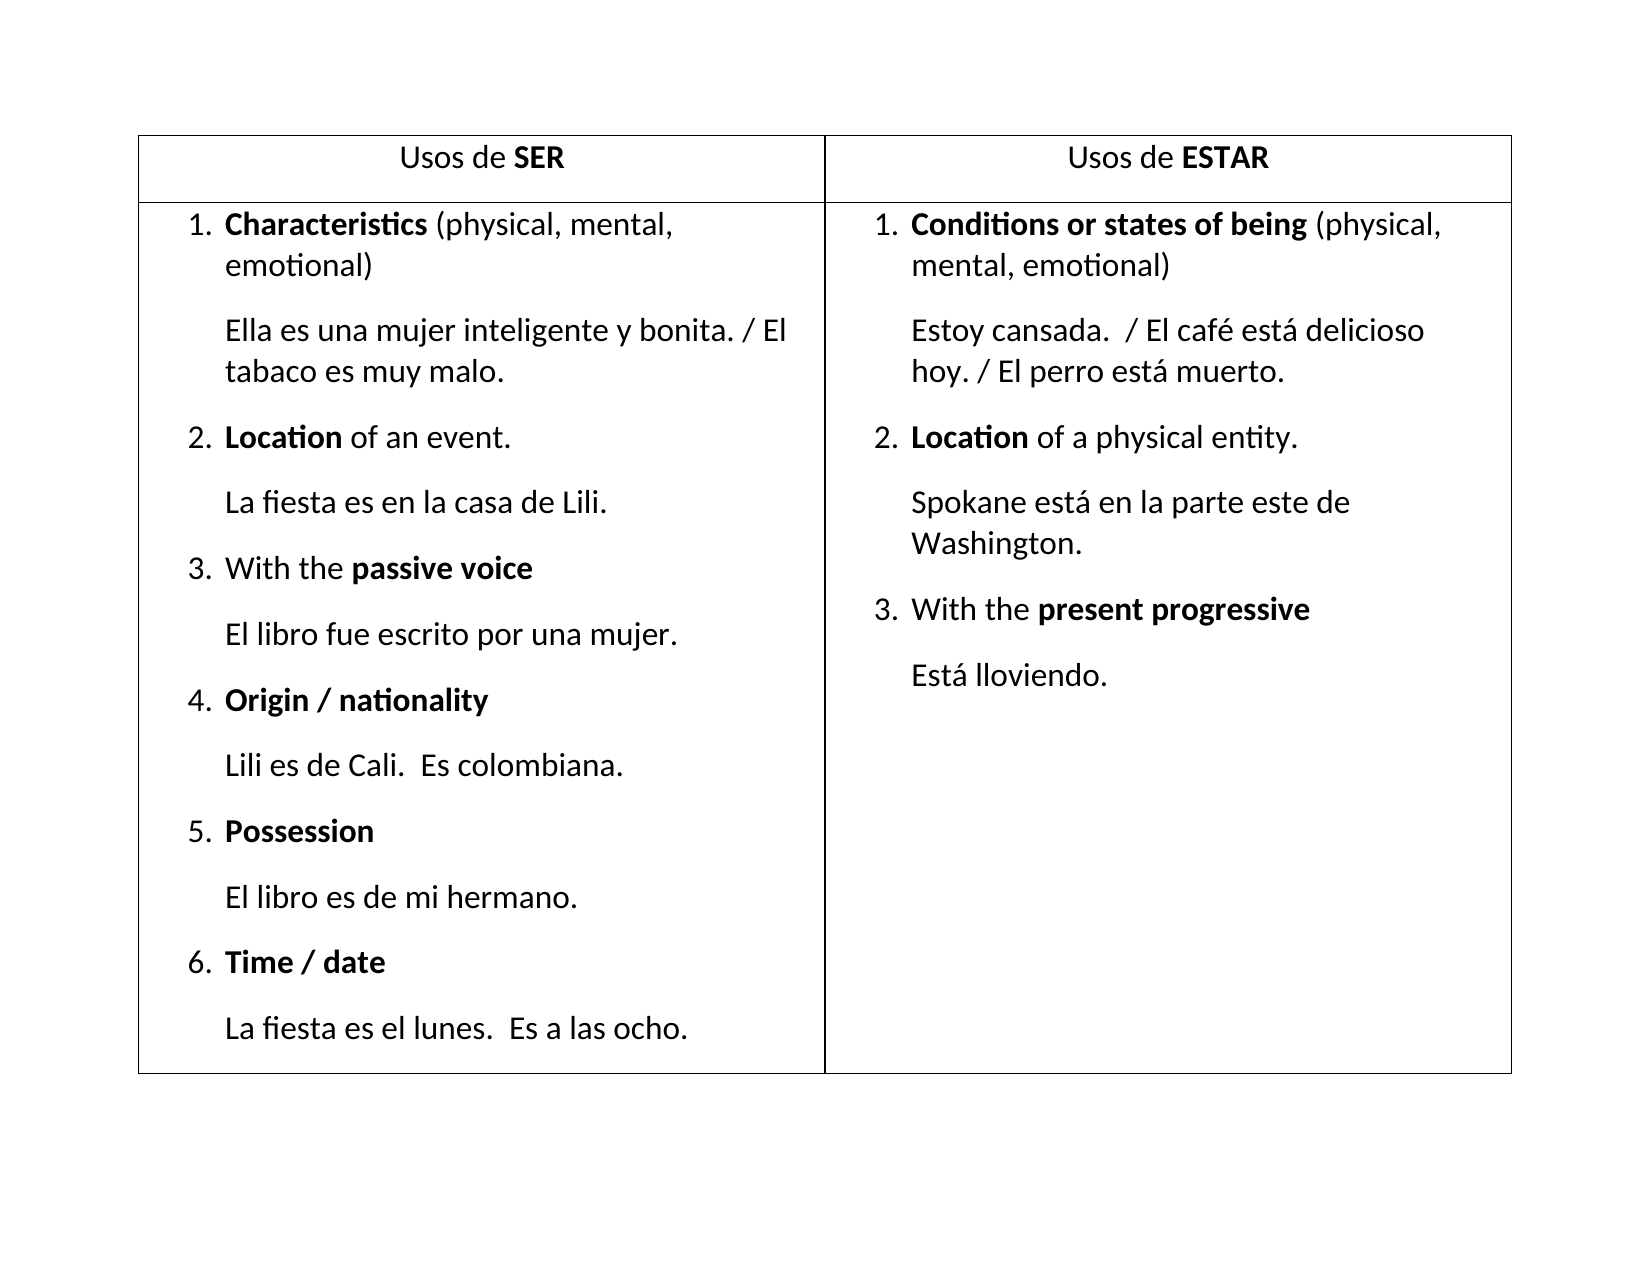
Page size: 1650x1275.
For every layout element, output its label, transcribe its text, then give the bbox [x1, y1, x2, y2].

table_cell Conditions or states of being (physical, mental, emotional) Estoy cansada. / El café está delicioso hoy. / El perro está muerto. Location of a physical entity. Spokane está en la parte este de Washington. With the present progressive Está lloviendo. [826, 203, 1511, 1073]
table_header Usos de ESTAR [826, 136, 1511, 202]
table_cell Characteristics (physical, mental, emotional) Ella es una mujer inteligente y bonita. / El tabaco es muy malo. Location of an event. La fiesta es en la casa de Lili. With the passive voice El libro fue escrito por una mujer. Origin / nationality Lili es de Cali. Es colombiana. Possession El libro es de mi hermano. Time / date La fiesta es el lunes. Es a las ocho. [139, 203, 824, 1073]
table_header Usos de SER [139, 136, 824, 202]
